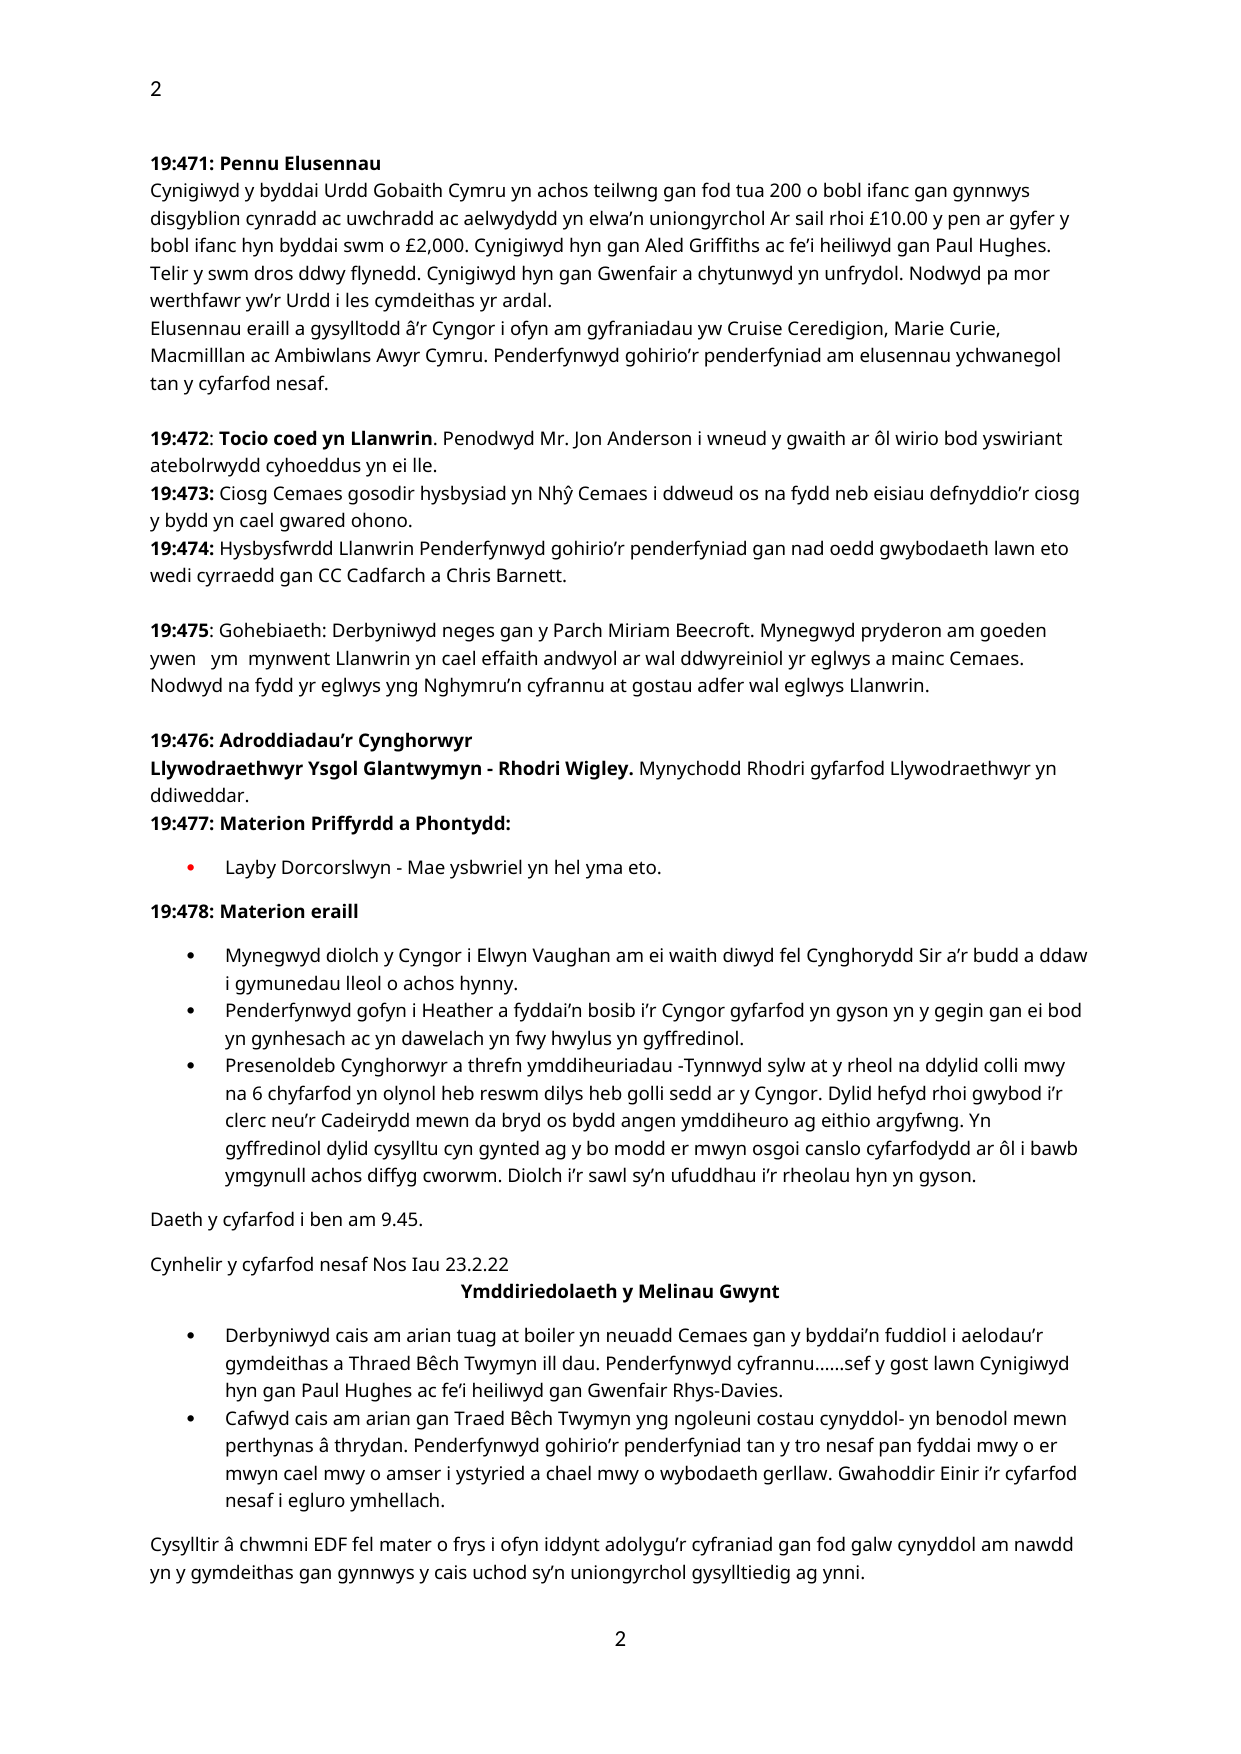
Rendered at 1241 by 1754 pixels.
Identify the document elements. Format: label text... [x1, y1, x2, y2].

text Cynhelir y cyfarfod nesaf Nos Iau 23.2.22 [150, 1251, 1090, 1276]
list Presenoldeb Cynghorwyr a threfn ymddiheuriadau -Tynnwyd sylw at y rheol na ddylid colli mwy na 6 chyfarfod yn olynol heb reswm dilys heb golli sedd ar y Cyngor. Dylid hefyd rhoi gwybod i’r clerc neu’r Cadeirydd mewn da bryd os bydd angen ymddiheuro ag eithio argyfwng. Yn gyffredinol dylid cysylltu cyn gynted ag y bo modd er mwyn osgoi canslo cyfarfodydd ar ôl i bawb ymgynull achos diffyg cworwm. Diolch i’r sawl sy’n ufuddhau i’r rheolau hyn yn gyson. [187, 1052, 1090, 1188]
list Penderfynwyd gofyn i Heather a fyddai’n bosib i’r Cyngor gyfarfod yn gyson yn y gegin gan ei bod yn gynhesach ac yn dawelach yn fwy hwylus yn gyffredinol. [187, 997, 1090, 1051]
text Ymddiriedolaeth y Melinau Gwynt [150, 1278, 1090, 1304]
text Cysylltir â chwmni EDF fel mater o frys i ofyn iddynt adolygu’r cyfraniad gan fod galw cynyddol am nawdd yn y gymdeithas gan gynnwys y cais uchod sy’n uniongyrchol gysylltiedig ag ynni. [150, 1532, 1090, 1585]
text 19:472: Tocio coed yn Llanwrin. Penodwyd Mr. Jon Anderson i wneud y gwaith ar ôl wirio bod yswiriant atebolrwydd cyhoeddus yn ei lle. [150, 425, 1090, 478]
text 19:477: Materion Priffyrdd a Phontydd: [150, 810, 1090, 836]
text 19:471: Pennu Elusennau [150, 150, 1090, 176]
list Cafwyd cais am arian gan Traed Bêch Twymyn yng ngoleuni costau cynyddol- yn benodol mewn perthynas â thrydan. Penderfynwyd gohirio’r penderfyniad tan y tro nesaf pan fyddai mwy o er mwyn cael mwy o amser i ystyried a chael mwy o wybodaeth gerllaw. Gwahoddir Einir i’r cyfarfod nesaf i egluro ymhellach. [187, 1405, 1090, 1513]
text Cynigiwyd y byddai Urdd Gobaith Cymru yn achos teilwng gan fod tua 200 o bobl ifanc gan gynnwys disgyblion cynradd ac uwchradd ac aelwydydd yn elwa’n uniongyrchol Ar sail rhoi £10.00 y pen ar gyfer y bobl ifanc hyn byddai swm o £2,000. Cynigiwyd hyn gan Aled Griffiths ac fe’i heiliwyd gan Paul Hughes. Telir y swm dros ddwy flynedd. Cynigiwyd hyn gan Gwenfair a chytunwyd yn unfrydol. Nodwyd pa mor werthfawr yw’r Urdd i les cymdeithas yr ardal. [150, 177, 1090, 313]
list Mynegwyd diolch y Cyngor i Elwyn Vaughan am ei waith diwyd fel Cynghorydd Sir a’r budd a ddaw i gymunedau lleol o achos hynny. [187, 942, 1090, 996]
text Elusennau eraill a gysylltodd â’r Cyngor i ofyn am gyfraniadau yw Cruise Ceredigion, Marie Curie, Macmilllan ac Ambiwlans Awyr Cymru. Penderfynwyd gohirio’r penderfyniad am elusennau ychwanegol tan y cyfarfod nesaf. [150, 315, 1090, 396]
text 19:475: Gohebiaeth: Derbyniwyd neges gan y Parch Miriam Beecroft. Mynegwyd pryderon am goeden ywen ym mynwent Llanwrin yn cael effaith andwyol ar wal ddwyreiniol yr eglwys a mainc Cemaes. Nodwyd na fydd yr eglwys yng Nghymru’n cyfrannu at gostau adfer wal eglwys Llanwrin. [150, 617, 1090, 698]
text 19:474: Hysbysfwrdd Llanwrin Penderfynwyd gohirio’r penderfyniad gan nad oedd gwybodaeth lawn eto wedi cyrraedd gan CC Cadfarch a Chris Barnett. [150, 535, 1090, 588]
list Layby Dorcorslwyn - Mae ysbwriel yn hel yma eto. [187, 854, 1090, 880]
text 19:478: Materion eraill [150, 898, 1090, 924]
text 19:473: Ciosg Cemaes gosodir hysbysiad yn Nhŷ Cemaes i ddweud os na fydd neb eisiau defnyddio’r ciosg y bydd yn cael gwared ohono. [150, 480, 1090, 533]
text 19:476: Adroddiadau’r Cynghorwyr [150, 727, 1090, 753]
text Daeth y cyfarfod i ben am 9.45. [150, 1207, 1090, 1232]
text Llywodraethwyr Ysgol Glantwymyn - Rhodri Wigley. Mynychodd Rhodri gyfarfod Llywodraethwyr yn ddiweddar. [150, 755, 1090, 808]
list Derbyniwyd cais am arian tuag at boiler yn neuadd Cemaes gan y byddai’n fuddiol i aelodau’r gymdeithas a Thraed Bêch Twymyn ill dau. Penderfynwyd cyfrannu……sef y gost lawn Cynigiwyd hyn gan Paul Hughes ac fe’i heiliwyd gan Gwenfair Rhys-Davies. [187, 1322, 1090, 1403]
